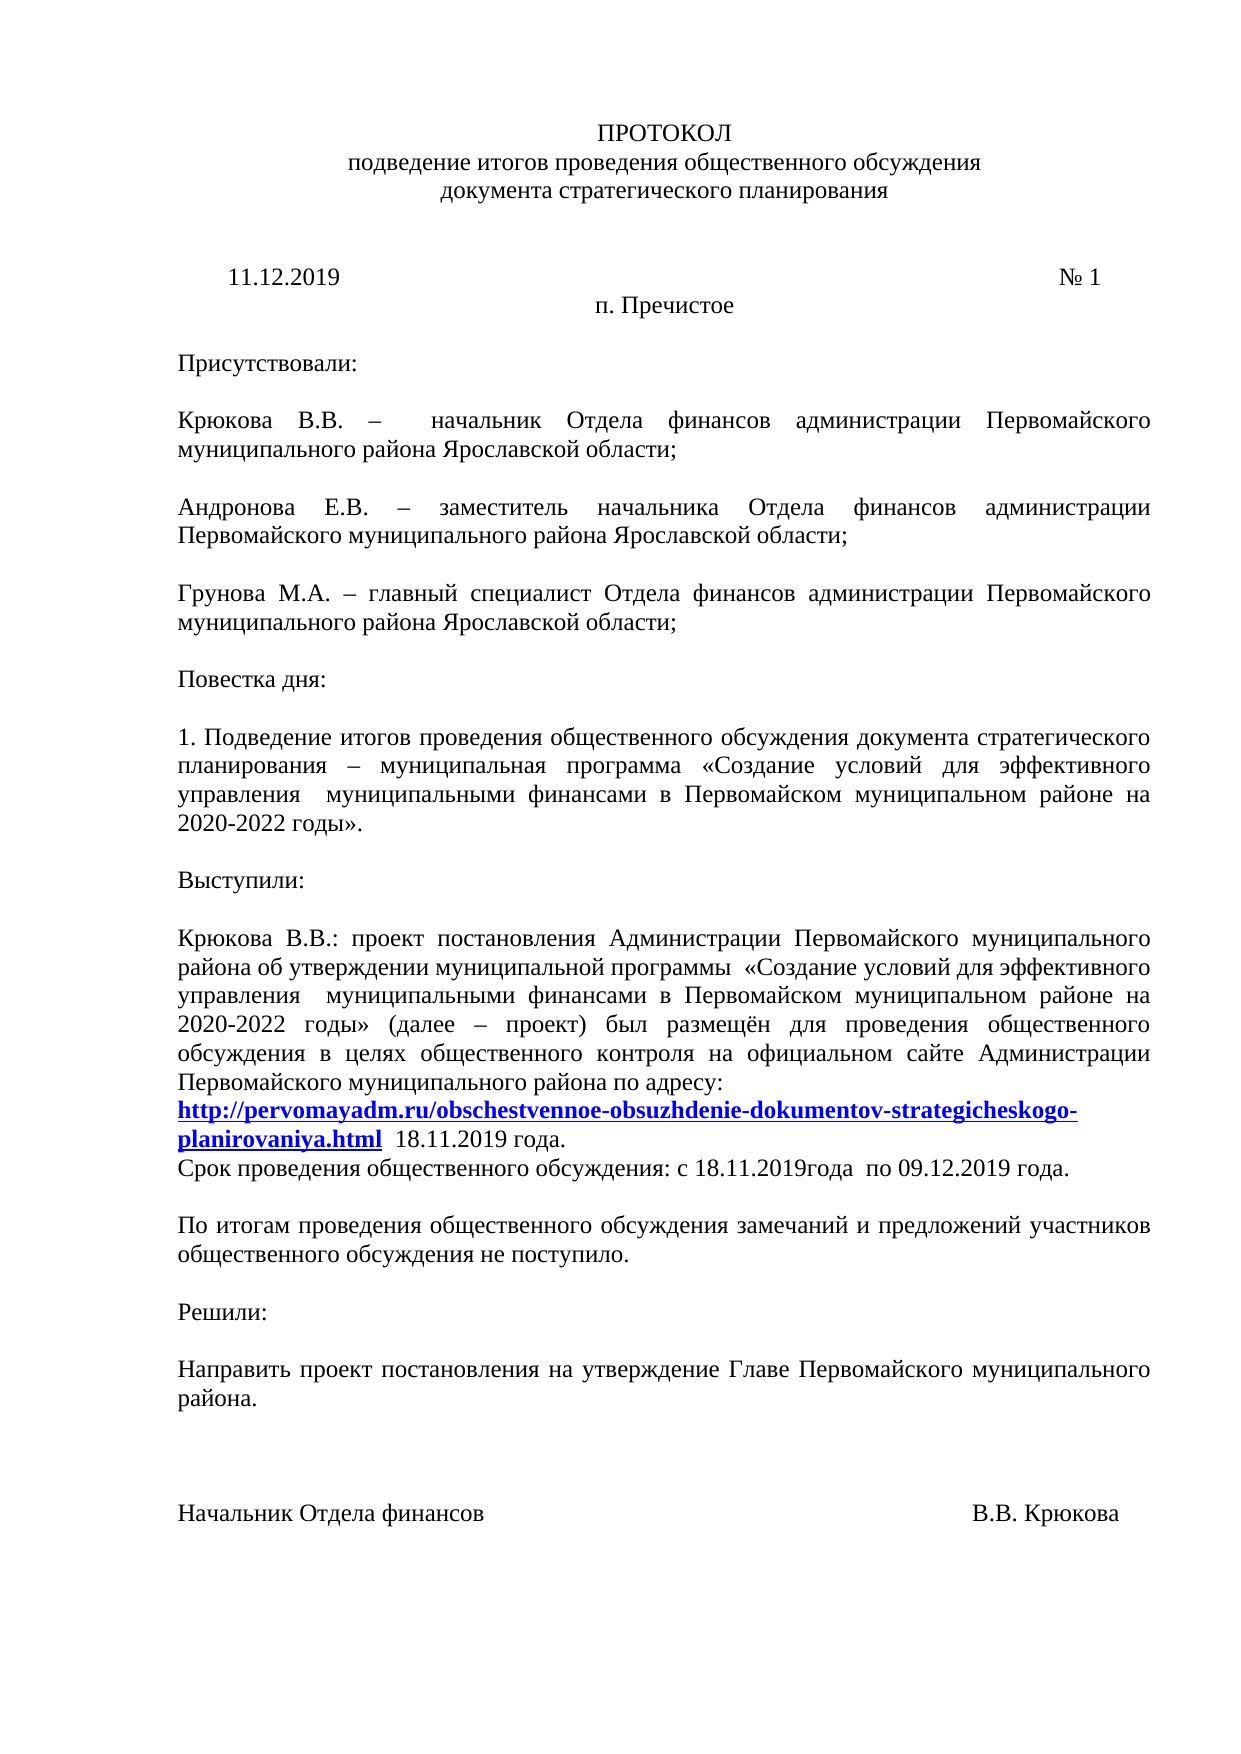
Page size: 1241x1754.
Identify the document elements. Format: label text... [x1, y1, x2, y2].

text Направить проект постановления на утверждение Главе Первомайского муниципального района. [177, 1354, 1152, 1412]
text 1. Подведение итогов проведения общественного обсуждения документа стратегического планирования – муниципальная программа «Создание условий для эффективного управления муниципальными финансами в Первомайском муниципальном районе на 2020-2022 годы». [177, 722, 1152, 837]
text документа стратегического планирования [177, 176, 1152, 204]
text ПРОТОКОЛ [177, 118, 1152, 147]
text Грунова М.А. – главный специалист Отдела финансов администрации Первомайского муниципального района Ярославской области; [177, 578, 1152, 636]
text Крюкова В.В. – начальник Отдела финансов администрации Первомайского муниципального района Ярославской области; [177, 406, 1152, 463]
text http://pervomayadm.ru/obschestvennoe-obsuzhdenie-dokumentov-strategicheskogo-planirovaniya.html 18.11.2019 года. [177, 1096, 1152, 1153]
text Андронова Е.В. – заместитель начальника Отдела финансов администрации Первомайского муниципального района Ярославской области; [177, 492, 1152, 549]
text Крюкова В.В.: проект постановления Администрации Первомайского муниципального района об утверждении муниципальной программы «Создание условий для эффективного управления муниципальными финансами в Первомайском муниципальном районе на 2020-2022 годы» (далее – проект) был размещён для проведения общественного обсуждения в целях общественного контроля на официальном сайте Администрации Первомайского муниципального района по адресу: [177, 923, 1152, 1096]
text Начальник Отдела финансов В.В. Крюкова [177, 1498, 1152, 1527]
text п. Пречистое [177, 291, 1152, 319]
text Повестка дня: [177, 664, 1152, 693]
text Присутствовали: [177, 348, 1152, 377]
text По итогам проведения общественного обсуждения замечаний и предложений участников общественного обсуждения не поступило. [177, 1211, 1152, 1268]
text Решили: [177, 1297, 1152, 1326]
text Срок проведения общественного обсуждения: с 18.11.2019года по 09.12.2019 года. [177, 1153, 1152, 1182]
text подведение итогов проведения общественного обсуждения [177, 147, 1152, 176]
text 11.12.2019 № 1 [177, 262, 1152, 291]
text Выступили: [177, 866, 1152, 894]
